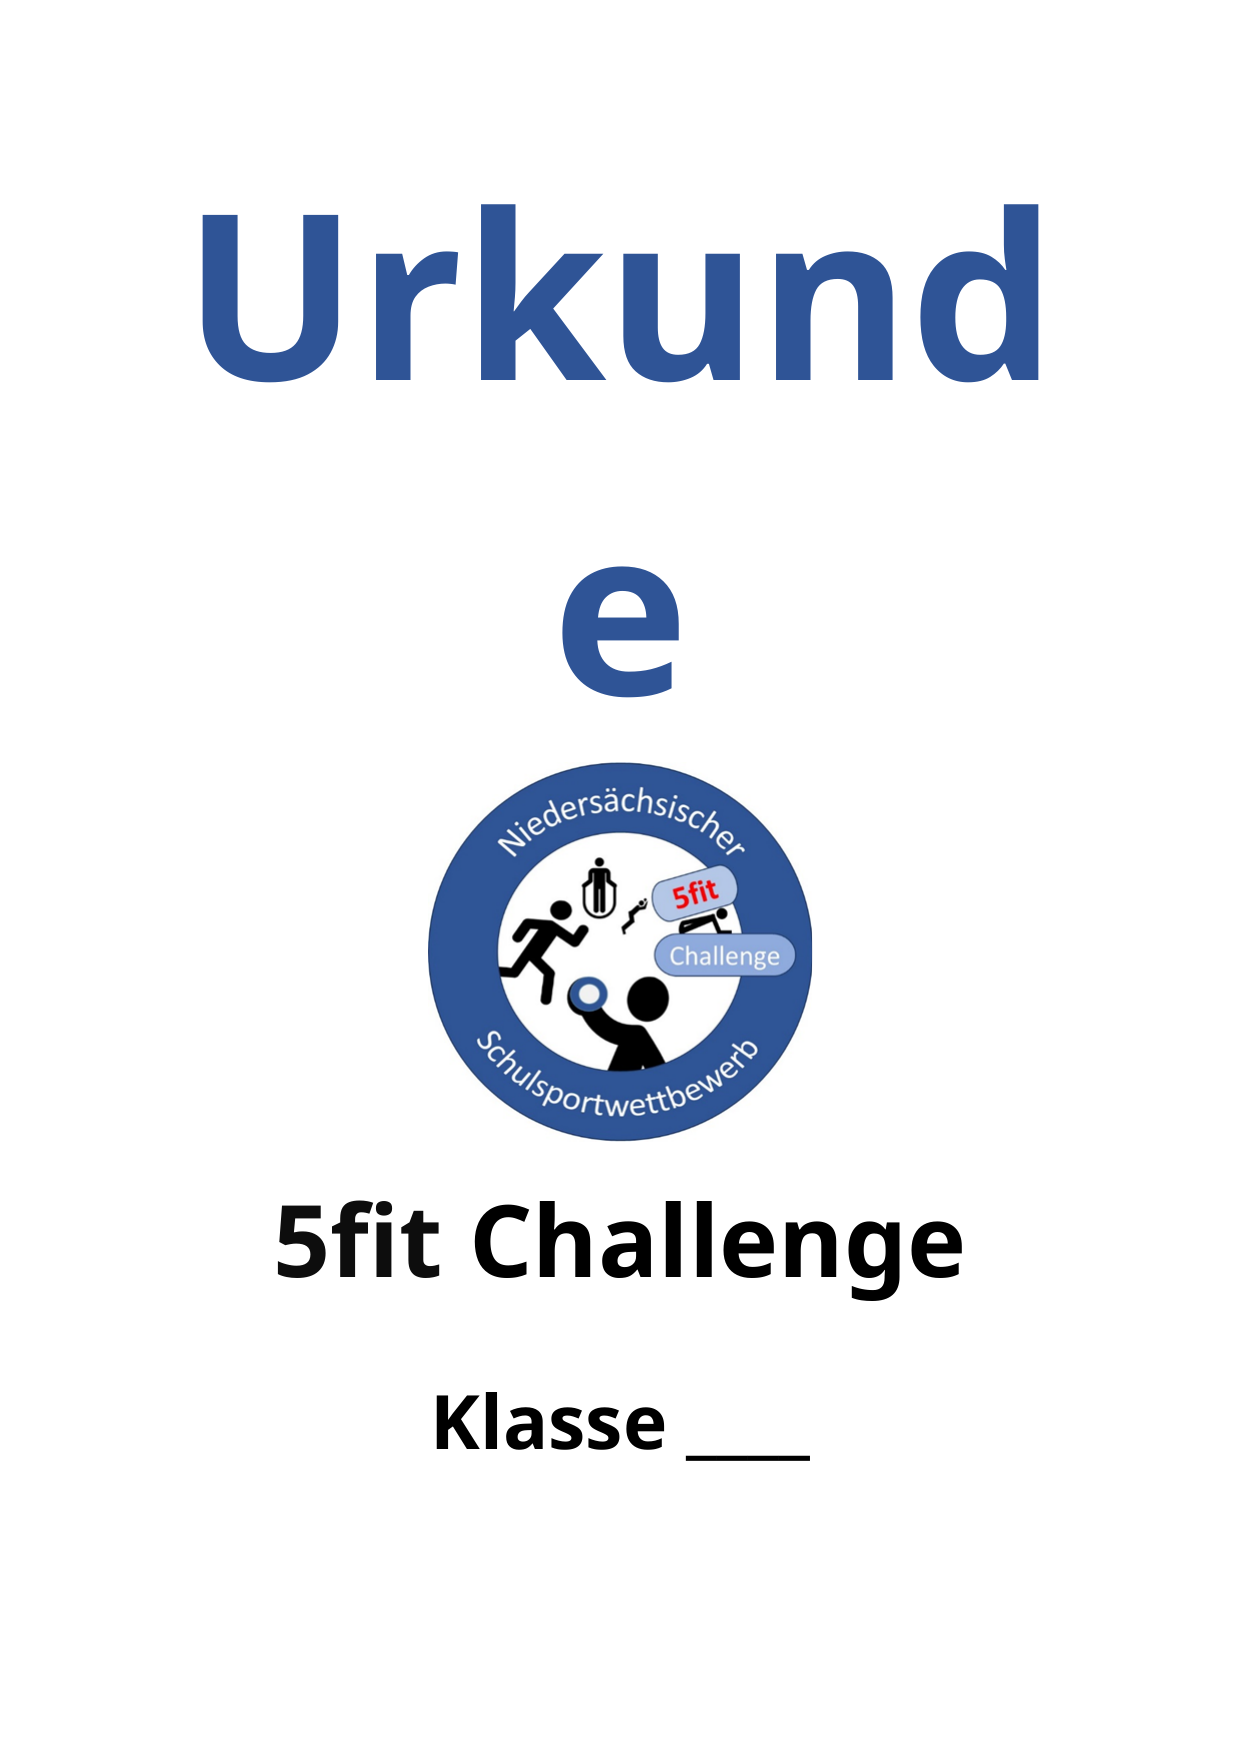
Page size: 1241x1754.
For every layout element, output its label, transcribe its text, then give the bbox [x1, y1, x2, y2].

text Urkunde [148, 133, 1092, 763]
text 5fit Challenge [148, 1170, 1092, 1307]
picture [428, 762, 813, 1142]
text Klasse ____ [148, 1369, 1092, 1471]
